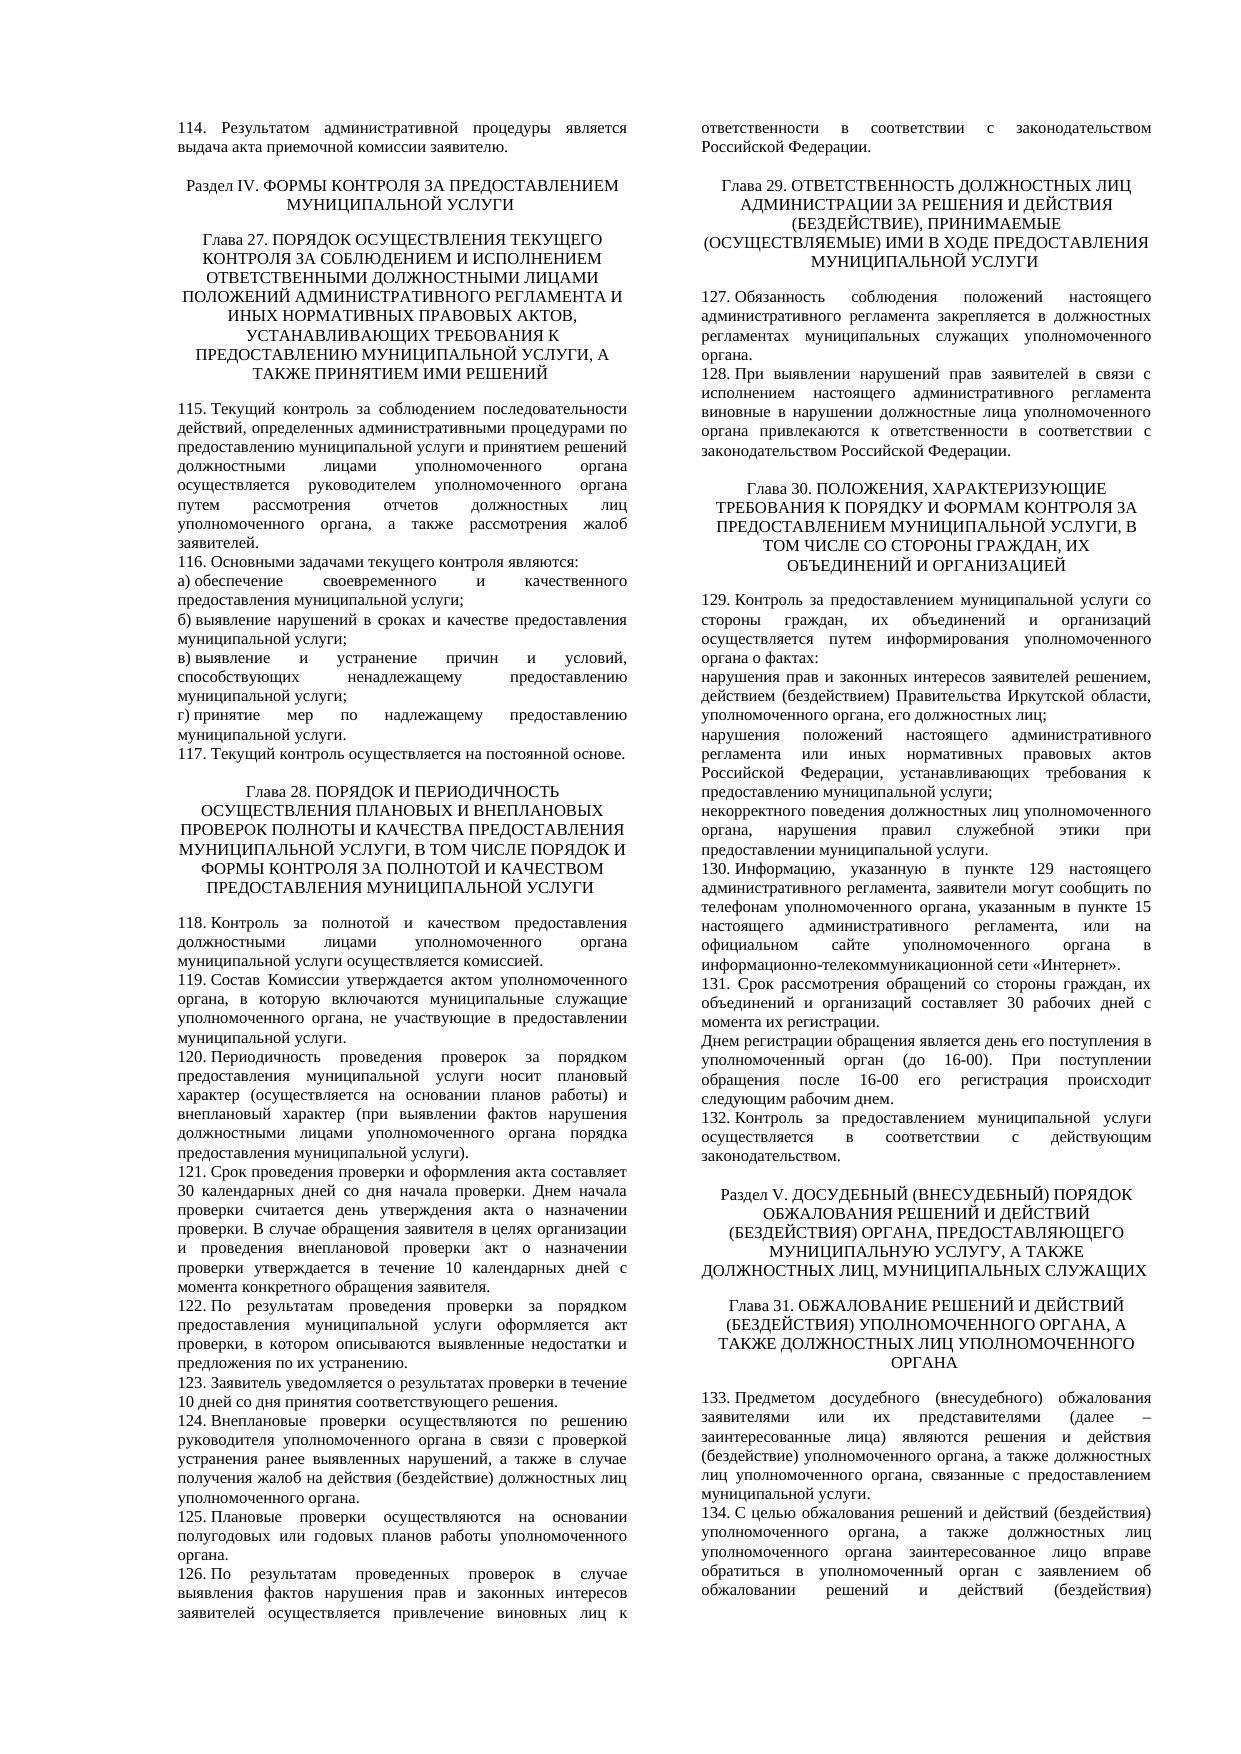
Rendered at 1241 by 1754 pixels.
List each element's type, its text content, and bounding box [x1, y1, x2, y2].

text Глава 30. ПОЛОЖЕНИЯ, ХАРАКТЕРИЗУЮЩИЕ ТРЕБОВАНИЯ К ПОРЯДКУ И ФОРМАМ КОНТРОЛЯ ЗА ПРЕДОСТАВЛЕНИЕМ МУНИЦИПАЛЬНОЙ УСЛУГИ, В ТОМ ЧИСЛЕ СО СТОРОНЫ ГРАЖДАН, ИХ ОБЪЕДИНЕНИЙ И ОРГАНИЗАЦИЕЙ [701, 479, 1152, 574]
text б) выявление нарушений в сроках и качестве предоставления муниципальной услуги; [177, 609, 627, 648]
text 117. Текущий контроль осуществляется на постоянной основе. [177, 743, 627, 763]
text Глава 29. ОТВЕТСТВЕННОСТЬ ДОЛЖНОСТНЫХ ЛИЦ АДМИНИСТРАЦИИ ЗА РЕШЕНИЯ И ДЕЙСТВИЯ (БЕЗДЕЙСТВИЕ), ПРИНИМАЕМЫЕ (ОСУЩЕСТВЛЯЕМЫЕ) ИМИ В ХОДЕ ПРЕДОСТАВЛЕНИЯ МУНИЦИПАЛЬНОЙ УСЛУГИ [701, 176, 1152, 271]
text 116. Основными задачами текущего контроля являются: [177, 552, 627, 571]
text Раздел V. ДОСУДЕБНЫЙ (ВНЕСУДЕБНЫЙ) ПОРЯДОК ОБЖАЛОВАНИЯ РЕШЕНИЙ И ДЕЙСТВИЙ (БЕЗДЕЙСТВИЯ) ОРГАНА, ПРЕДОСТАВЛЯЮЩЕГО МУНИЦИПАЛЬНУЮ УСЛУГУ, А ТАКЖЕ ДОЛЖНОСТНЫХ ЛИЦ, МУНИЦИПАЛЬНЫХ СЛУЖАЩИХ [701, 1184, 1152, 1280]
text 128. При выявлении нарушений прав заявителей в связи с исполнением настоящего административного регламента виновные в нарушении должностные лица уполномоченного органа привлекаются к ответственности в соответствии с законодательством Российской Федерации. [701, 364, 1152, 459]
text 133. Предметом досудебного (внесудебного) обжалования заявителями или их представителями (далее – заинтересованные лица) являются решения и действия (бездействие) уполномоченного органа, а также должностных лиц уполномоченного органа, связанные с предоставлением муниципальной услуги. [701, 1388, 1152, 1503]
text нарушения прав и законных интересов заявителей решением, действием (бездействием) Правительства Иркутской области, уполномоченного органа, его должностных лиц; [701, 667, 1152, 724]
text нарушения положений настоящего административного регламента или иных нормативных правовых актов Российской Федерации, устанавливающих требования к предоставлению муниципальной услуги; [701, 724, 1152, 801]
text 129. Контроль за предоставлением муниципальной услуги со стороны граждан, их объединений и организаций осуществляется путем информирования уполномоченного органа о фактах: [701, 590, 1152, 667]
text Глава 27. ПОРЯДОК ОСУЩЕСТВЛЕНИЯ ТЕКУЩЕГО КОНТРОЛЯ ЗА СОБЛЮДЕНИЕМ И ИСПОЛНЕНИЕМ ОТВЕТСТВЕННЫМИ ДОЛЖНОСТНЫМИ ЛИЦАМИ ПОЛОЖЕНИЙ АДМИНИСТРАТИВНОГО РЕГЛАМЕНТА И ИНЫХ НОРМАТИВНЫХ ПРАВОВЫХ АКТОВ, УСТАНАВЛИВАЮЩИХ ТРЕБОВАНИЯ К ПРЕДОСТАВЛЕНИЮ МУНИЦИПАЛЬНОЙ УСЛУГИ, А ТАКЖЕ ПРИНЯТИЕМ ИМИ РЕШЕНИЙ [177, 229, 627, 383]
text 131. Срок рассмотрения обращений со стороны граждан, их объединений и организаций составляет 30 рабочих дней с момента их регистрации. [701, 973, 1152, 1031]
text 127. Обязанность соблюдения положений настоящего административного регламента закрепляется в должностных регламентах муниципальных служащих уполномоченного органа. [701, 287, 1152, 364]
text 126. По результатам проведенных проверок в случае выявления фактов нарушения прав и законных интересов заявителей осуществляется привлечение виновных лиц к ответственности в соответствии с законодательством Российской Федерации. [177, 1564, 627, 1622]
text 114. Результатом административной процедуры является выдача акта приемочной комиссии заявителю. [177, 118, 627, 156]
text 119. Состав Комиссии утверждается актом уполномоченного органа, в которую включаются муниципальные служащие уполномоченного органа, не участвующие в предоставлении муниципальной услуги. [177, 970, 627, 1047]
text Глава 31. ОБЖАЛОВАНИЕ РЕШЕНИЙ И ДЕЙСТВИЙ (БЕЗДЕЙСТВИЯ) УПОЛНОМОЧЕННОГО ОРГАНА, А ТАКЖЕ ДОЛЖНОСТНЫХ ЛИЦ УПОЛНОМОЧЕННОГО ОРГАНА [701, 1296, 1152, 1372]
text в) выявление и устранение причин и условий, способствующих ненадлежащему предоставлению муниципальной услуги; [177, 648, 627, 705]
text Раздел IV. ФОРМЫ КОНТРОЛЯ ЗА ПРЕДОСТАВЛЕНИЕМ МУНИЦИПАЛЬНОЙ УСЛУГИ [177, 176, 627, 214]
text 118. Контроль за полнотой и качеством предоставления должностными лицами уполномоченного органа муниципальной услуги осуществляется комиссией. [177, 912, 627, 970]
text 130. Информацию, указанную в пункте 129 настоящего административного регламента, заявители могут сообщить по телефонам уполномоченного органа, указанным в пункте 15 настоящего административного регламента, или на официальном сайте уполномоченного органа в информационно-телекоммуникационной сети «Интернет». [701, 858, 1152, 973]
text 122. По результатам проведения проверки за порядком предоставления муниципальной услуги оформляется акт проверки, в котором описываются выявленные недостатки и предложения по их устранению. [177, 1296, 627, 1372]
text 115. Текущий контроль за соблюдением последовательности действий, определенных административными процедурами по предоставлению муниципальной услуги и принятием решений должностными лицами уполномоченного органа осуществляется руководителем уполномоченного органа путем рассмотрения отчетов должностных лиц уполномоченного органа, а также рассмотрения жалоб заявителей. [177, 398, 627, 552]
text 132. Контроль за предоставлением муниципальной услуги осуществляется в соответствии с действующим законодательством. [701, 1108, 1152, 1165]
text Днем регистрации обращения является день его поступления в уполномоченный орган (до 16-00). При поступлении обращения после 16-00 его регистрация происходит следующим рабочим днем. [701, 1031, 1152, 1108]
text 125. Плановые проверки осуществляются на основании полугодовых или годовых планов работы уполномоченного органа. [177, 1507, 627, 1564]
text 121. Срок проведения проверки и оформления акта составляет 30 календарных дней со дня начала проверки. Днем начала проверки считается день утверждения акта о назначении проверки. В случае обращения заявителя в целях организации и проведения внеплановой проверки акт о назначении проверки утверждается в течение 10 календарных дней с момента конкретного обращения заявителя. [177, 1162, 627, 1296]
text 123. Заявитель уведомляется о результатах проверки в течение 10 дней со дня принятия соответствующего решения. [177, 1372, 627, 1411]
text а) обеспечение своевременного и качественного предоставления муниципальной услуги; [177, 571, 627, 609]
text Глава 28. ПОРЯДОК И ПЕРИОДИЧНОСТЬ ОСУЩЕСТВЛЕНИЯ ПЛАНОВЫХ И ВНЕПЛАНОВЫХ ПРОВЕРОК ПОЛНОТЫ И КАЧЕСТВА ПРЕДОСТАВЛЕНИЯ МУНИЦИПАЛЬНОЙ УСЛУГИ, В ТОМ ЧИСЛЕ ПОРЯДОК И ФОРМЫ КОНТРОЛЯ ЗА ПОЛНОТОЙ И КАЧЕСТВОМ ПРЕДОСТАВЛЕНИЯ МУНИЦИПАЛЬНОЙ УСЛУГИ [177, 782, 627, 897]
text г) принятие мер по надлежащему предоставлению муниципальной услуги. [177, 705, 627, 743]
text некорректного поведения должностных лиц уполномоченного органа, нарушения правил служебной этики при предоставлении муниципальной услуги. [701, 801, 1152, 858]
text 124. Внеплановые проверки осуществляются по решению руководителя уполномоченного органа в связи с проверкой устранения ранее выявленных нарушений, а также в случае получения жалоб на действия (бездействие) должностных лиц уполномоченного органа. [177, 1411, 627, 1507]
text 126. По результатам проведенных проверок в случае выявления фактов нарушения прав и законных интересов заявителей осуществляется привлечение виновных лиц к ответственности в соответствии с законодательством Российской Федерации. [701, 118, 1152, 156]
text 120. Периодичность проведения проверок за порядком предоставления муниципальной услуги носит плановый характер (осуществляется на основании планов работы) и внеплановый характер (при выявлении фактов нарушения должностными лицами уполномоченного органа порядка предоставления муниципальной услуги). [177, 1047, 627, 1162]
